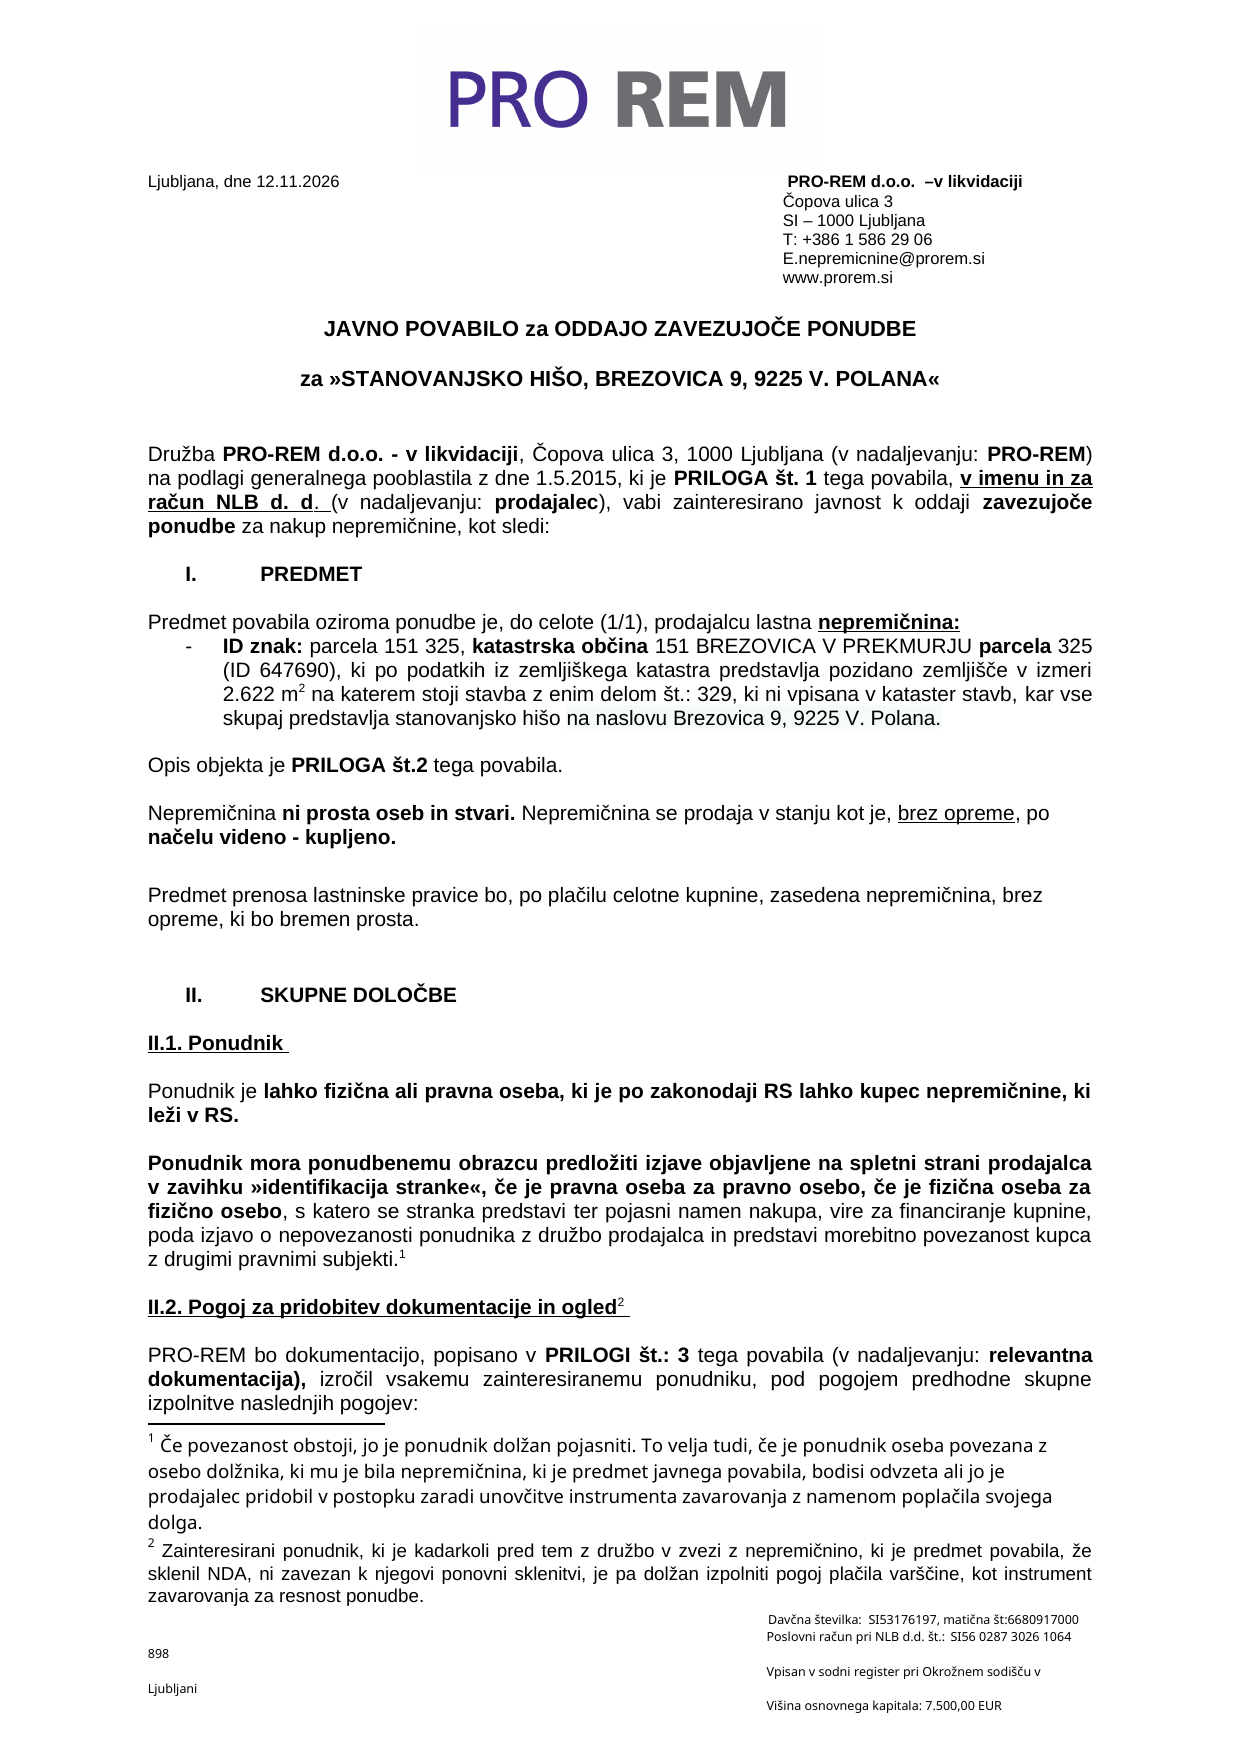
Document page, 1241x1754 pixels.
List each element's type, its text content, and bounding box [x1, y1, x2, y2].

text Predmet povabila oziroma ponudbe je, do celote (1/1), prodajalcu lastna nepremičnina: [148, 609, 1093, 633]
picture [414, 29, 823, 173]
list PREDMET [185, 562, 1093, 586]
text JAVNO POVABILO za ODDAJO ZAVEZUJOČE PONUDBE [148, 316, 1093, 341]
text PRO-REM bo dokumentacijo, popisano v PRILOGI št.: 3 tega povabila (v nadaljevanju: relevantna dokumentacija), izročil vsakemu zainteresiranemu ponudniku, pod pogojem predhodne skupne izpolnitve naslednjih pogojev: [148, 1342, 1093, 1414]
list ID znak: parcela 151 325, katastrska občina 151 BREZOVICA V PREKMURJU parcela 325 (ID 647690), ki po podatkih iz zemljiškega katastra predstavlja pozidano zemljišče v izmeri 2.622 m2 na katerem stoji stavba z enim delom št.: 329, ki ni vpisana v kataster stavb, kar vse skupaj predstavlja stanovanjsko hišo na naslovu Brezovica 9, 9225 V. Polana. [185, 633, 1093, 729]
text Ponudnik je lahko fizična ali pravna oseba, ki je po zakonodaji RS lahko kupec nepremičnine, ki leži v RS. [148, 1079, 1093, 1127]
text II.1. Ponudnik [148, 1031, 1093, 1055]
text za »STANOVANJSKO HIŠO, BREZOVICA 9, 9225 V. POLANA« [148, 366, 1093, 391]
text Opis objekta je PRILOGA št.2 tega povabila. [148, 753, 1093, 777]
text II.2. Pogoj za pridobitev dokumentacije in ogled [148, 1294, 1093, 1318]
text Družba PRO-REM d.o.o. - v likvidaciji, Čopova ulica 3, 1000 Ljubljana (v nadaljevanju: PRO-REM) na podlagi generalnega pooblastila z dne 1.5.2015, ki je PRILOGA št. 1 tega povabila, v imenu in za račun NLB d. d. (v nadaljevanju: prodajalec), vabi zainteresirano javnost k oddaji zavezujoče ponudbe za nakup nepremičnine, kot sledi: [148, 442, 1093, 538]
text Ponudnik mora ponudbenemu obrazcu predložiti izjave objavljene na spletni strani prodajalca v zavihku »identifikacija stranke«, če je pravna oseba za pravno osebo, če je fizična oseba za fizično osebo, s katero se stranka predstavi ter pojasni namen nakupa, vire za financiranje kupnine, poda izjavo o nepovezanosti ponudnika z družbo prodajalca in predstavi morebitno povezanost kupca z drugimi pravnimi subjekti. [148, 1151, 1093, 1271]
list SKUPNE DOLOČBE [185, 983, 1093, 1007]
text Predmet prenosa lastninske pravice bo, po plačilu celotne kupnine, zasedena nepremičnina, brez opreme, ki bo bremen prosta. [148, 883, 1093, 931]
text Nepremičnina ni prosta oseb in stvari. Nepremičnina se prodaja v stanju kot je, brez opreme, po načelu videno - kupljeno. [148, 801, 1093, 849]
